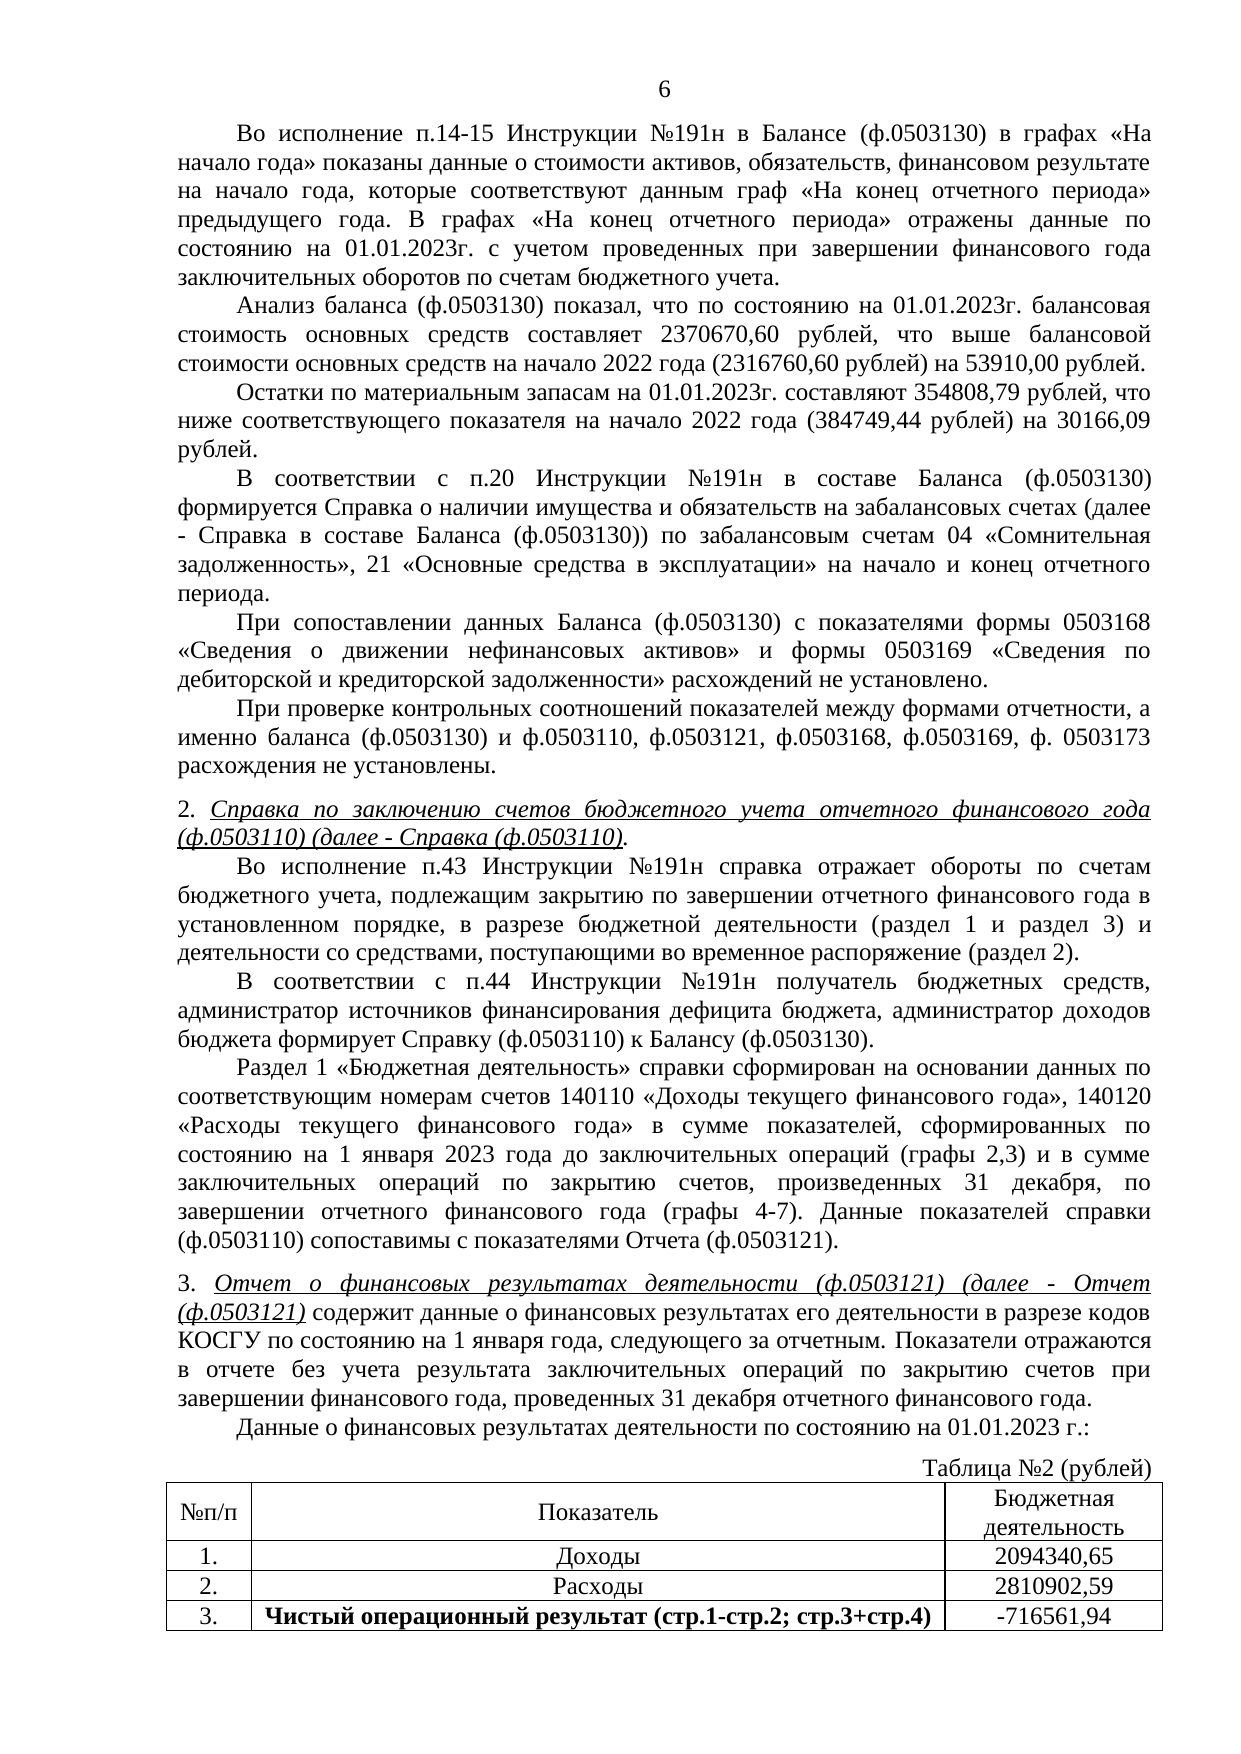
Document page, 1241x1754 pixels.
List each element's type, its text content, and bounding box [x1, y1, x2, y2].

table_cell Расходы [252, 1571, 944, 1600]
text В соответствии с п.44 Инструкции №191н получатель бюджетных средств, администратор источников финансирования дефицита бюджета, администратор доходов бюджета формирует Справку (ф.0503110) к Балансу (ф.0503130). [177, 966, 1152, 1052]
table_cell Чистый операционный результат (стр.1-стр.2; стр.3+стр.4) [252, 1601, 944, 1630]
text Во исполнение п.14-15 Инструкции №191н в Балансе (ф.0503130) в графах «На начало года» показаны данные о стоимости активов, обязательств, финансовом результате на начало года, которые соответствуют данным граф «На конец отчетного периода» предыдущего года. В графах «На конец отчетного периода» отражены данные по состоянию на 01.01.2023г. с учетом проведенных при завершении финансового года заключительных оборотов по счетам бюджетного учета. [177, 118, 1152, 291]
table_header №п/п [167, 1483, 251, 1540]
table_header Бюджетная деятельность [946, 1483, 1162, 1540]
table_cell 2094340,65 [946, 1541, 1162, 1570]
text 2. Справка по заключению счетов бюджетного учета отчетного финансового года (ф.0503110) (далее - Справка (ф.0503110). [177, 794, 1152, 851]
text В соответствии с п.20 Инструкции №191н в составе Баланса (ф.0503130) формируется Справка о наличии имущества и обязательств на забалансовых счетах (далее - Справка в составе Баланса (ф.0503130)) по забалансовым счетам 04 «Сомнительная задолженность», 21 «Основные средства в эксплуатации» на начало и конец отчетного периода. [177, 463, 1152, 607]
text Раздел 1 «Бюджетная деятельность» справки сформирован на основании данных по соответствующим номерам счетов 140110 «Доходы текущего финансового года», 140120 «Расходы текущего финансового года» в сумме показателей, сформированных по состоянию на 1 января 2023 года до заключительных операций (графы 2,3) и в сумме заключительных операций по закрытию счетов, произведенных 31 декабря, по завершении отчетного финансового года (графы 4-7). Данные показателей справки (ф.0503110) сопоставимы с показателями Отчета (ф.0503121). [177, 1052, 1152, 1254]
table_cell 2. [167, 1571, 251, 1600]
table_cell 3. [167, 1601, 251, 1630]
text Во исполнение п.43 Инструкции №191н справка отражает обороты по счетам бюджетного учета, подлежащим закрытию по завершении отчетного финансового года в установленном порядке, в разрезе бюджетной деятельности (раздел 1 и раздел 3) и деятельности со средствами, поступающими во временное распоряжение (раздел 2). [177, 851, 1152, 966]
table_cell 2810902,59 [946, 1571, 1162, 1600]
table_cell Доходы [252, 1541, 944, 1570]
text При проверке контрольных соотношений показателей между формами отчетности, а именно баланса (ф.0503130) и ф.0503110, ф.0503121, ф.0503168, ф.0503169, ф. 0503173 расхождения не установлены. [177, 693, 1152, 779]
table_cell -716561,94 [946, 1601, 1162, 1630]
text Остатки по материальным запасам на 01.01.2023г. составляют 354808,79 рублей, что ниже соответствующего показателя на начало 2022 года (384749,44 рублей) на 30166,09 рублей. [177, 377, 1152, 463]
text 3. Отчет о финансовых результатах деятельности (ф.0503121) (далее - Отчет (ф.0503121) содержит данные о финансовых результатах его деятельности в разрезе кодов КОСГУ по состоянию на 1 января года, следующего за отчетным. Показатели отражаются в отчете без учета результата заключительных операций по закрытию счетов при завершении финансового года, проведенных 31 декабря отчетного финансового года. [177, 1268, 1152, 1412]
table_header Показатель [252, 1483, 944, 1540]
text Анализ баланса (ф.0503130) показал, что по состоянию на 01.01.2023г. балансовая стоимость основных средств составляет 2370670,60 рублей, что выше балансовой стоимости основных средств на начало 2022 года (2316760,60 рублей) на 53910,00 рублей. [177, 291, 1152, 377]
text Данные о финансовых результатах деятельности по состоянию на 01.01.2023 г.: [177, 1412, 1152, 1441]
text При сопоставлении данных Баланса (ф.0503130) с показателями формы 0503168 «Сведения о движении нефинансовых активов» и формы 0503169 «Сведения по дебиторской и кредиторской задолженности» расхождений не установлено. [177, 607, 1152, 693]
text Таблица №2 (рублей) [177, 1453, 1152, 1482]
table_cell 1. [167, 1541, 251, 1570]
